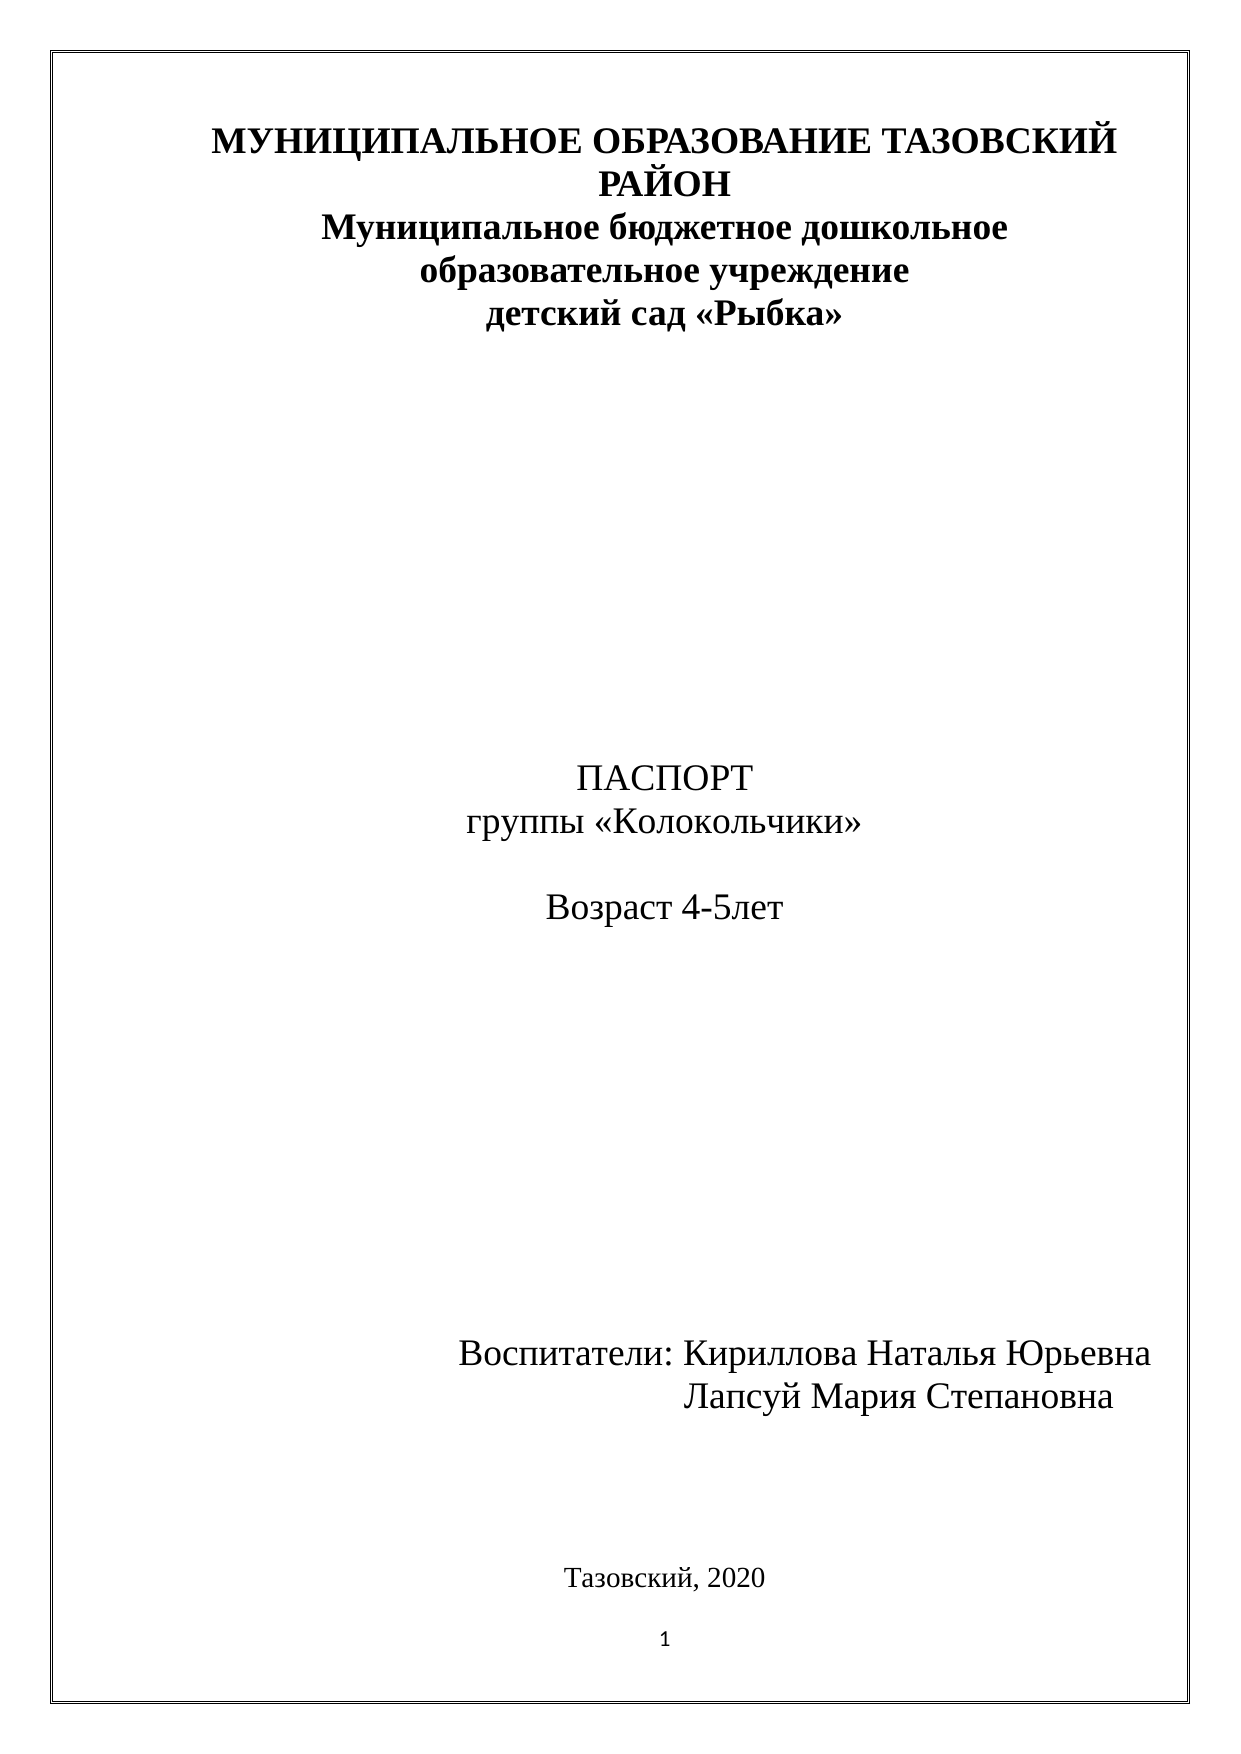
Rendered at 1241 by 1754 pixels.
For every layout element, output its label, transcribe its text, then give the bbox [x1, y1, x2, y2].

text Воспитатели: Кириллова Наталья Юрьевна [177, 1330, 1152, 1373]
text группы «Колокольчики» [177, 798, 1152, 842]
text детский сад «Рыбка» [177, 291, 1152, 334]
text ПАСПОРТ [177, 755, 1152, 798]
text МУНИЦИПАЛЬНОЕ ОБРАЗОВАНИЕ ТАЗОВСКИЙ РАЙОН [177, 118, 1152, 204]
text Лапсуй Мария Степановна [177, 1373, 1152, 1417]
text Возраст 4-5лет [177, 885, 1152, 928]
text Тазовский, 2020 [177, 1560, 1152, 1594]
text Муниципальное бюджетное дошкольное образовательное учреждение [177, 204, 1152, 291]
